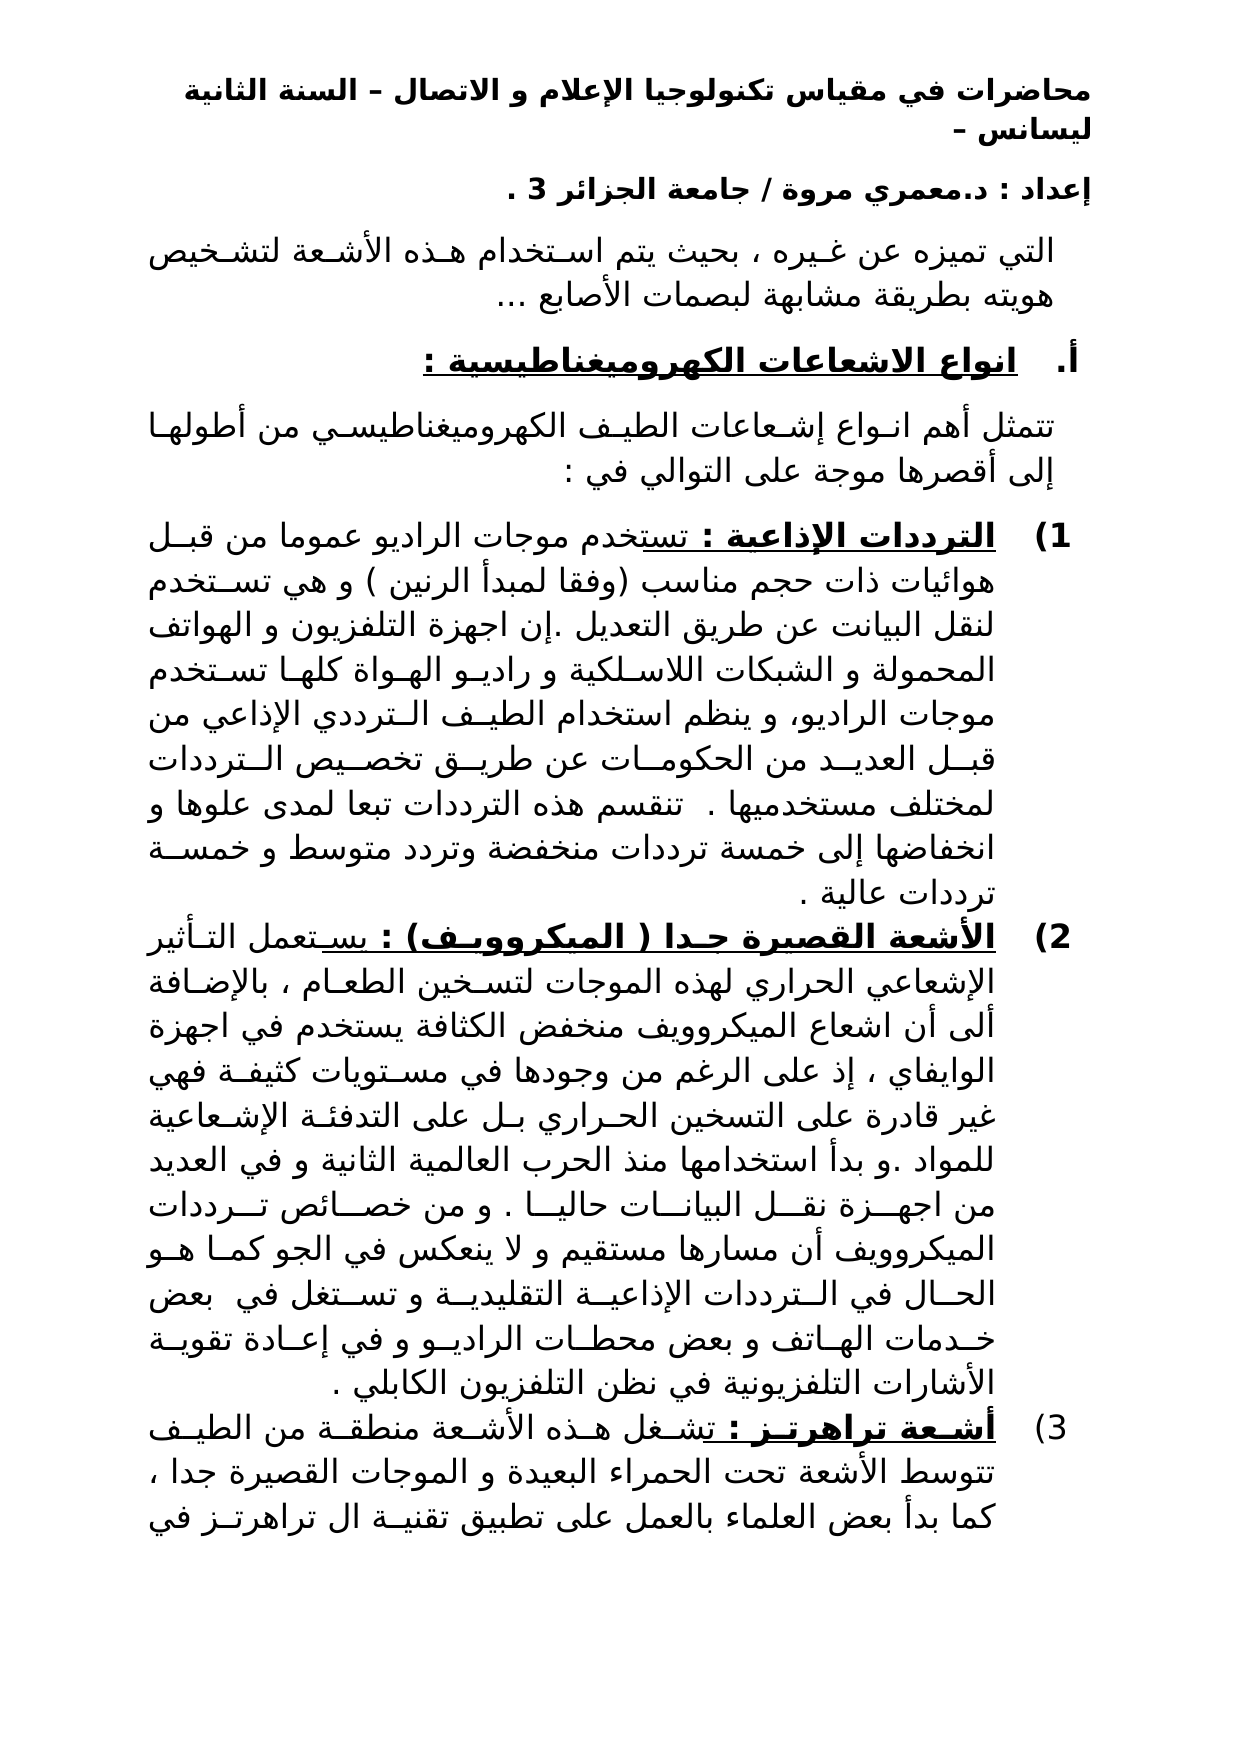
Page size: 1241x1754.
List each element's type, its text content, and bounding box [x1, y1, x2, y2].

list انواع الاشعاعات الكهروميغناطيسية : [148, 341, 1055, 380]
text تتمثل أهم انواع إشعاعات الطيف الكهروميغناطيسي من أطولها إلى أقصرها موجة على التوالي في : [148, 407, 1055, 490]
list الترددات الإذاعية : تستخدم موجات الراديو عموما من قبل هوائيات ذات حجم مناسب (وفقا لمبدأ الرنين ) و هي تستخدم لنقل البيانت عن طريق التعديل .إن اجهزة التلفزيون و الهواتف المحمولة و الشبكات اللاسلكية و راديو الهواة كلها تستخدم موجات الراديو، و ينظم استخدام الطيف الترددي الإذاعي من قبل العديد من الحكومات عن طريق تخصيص الترددات لمختلف مستخدميها . تنقسم هذه الترددات تبعا لمدى علوها و انخفاضها إلى خمسة ترددات منخفضة وتردد متوسط و خمسة ترددات عالية . [148, 517, 1033, 912]
list الأشعة القصيرة جدا ( الميكروويف) : يستعمل التأثير الإشعاعي الحراري لهذه الموجات لتسخين الطعام ، بالإضافة ألى أن اشعاع الميكروويف منخفض الكثافة يستخدم في اجهزة الوايفاي ، إذ على الرغم من وجودها في مستويات كثيفة فهي غير قادرة على التسخين الحراري بل على التدفئة الإشعاعية للمواد .و بدأ استخدامها منذ الحرب العالمية الثانية و في العديد من اجهزة نقل البيانات حاليا . و من خصائص ترددات الميكروويف أن مسارها مستقيم و لا ينعكس في الجو كما هو الحال في الترددات الإذاعية التقليدية و تستغل في بعض خدمات الهاتف و بعض محطات الراديو و في إعادة تقوية الأشارات التلفزيونية في نظن التلفزيون الكابلي . [148, 918, 1033, 1402]
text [148, 231, 1055, 314]
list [148, 1408, 1033, 1536]
